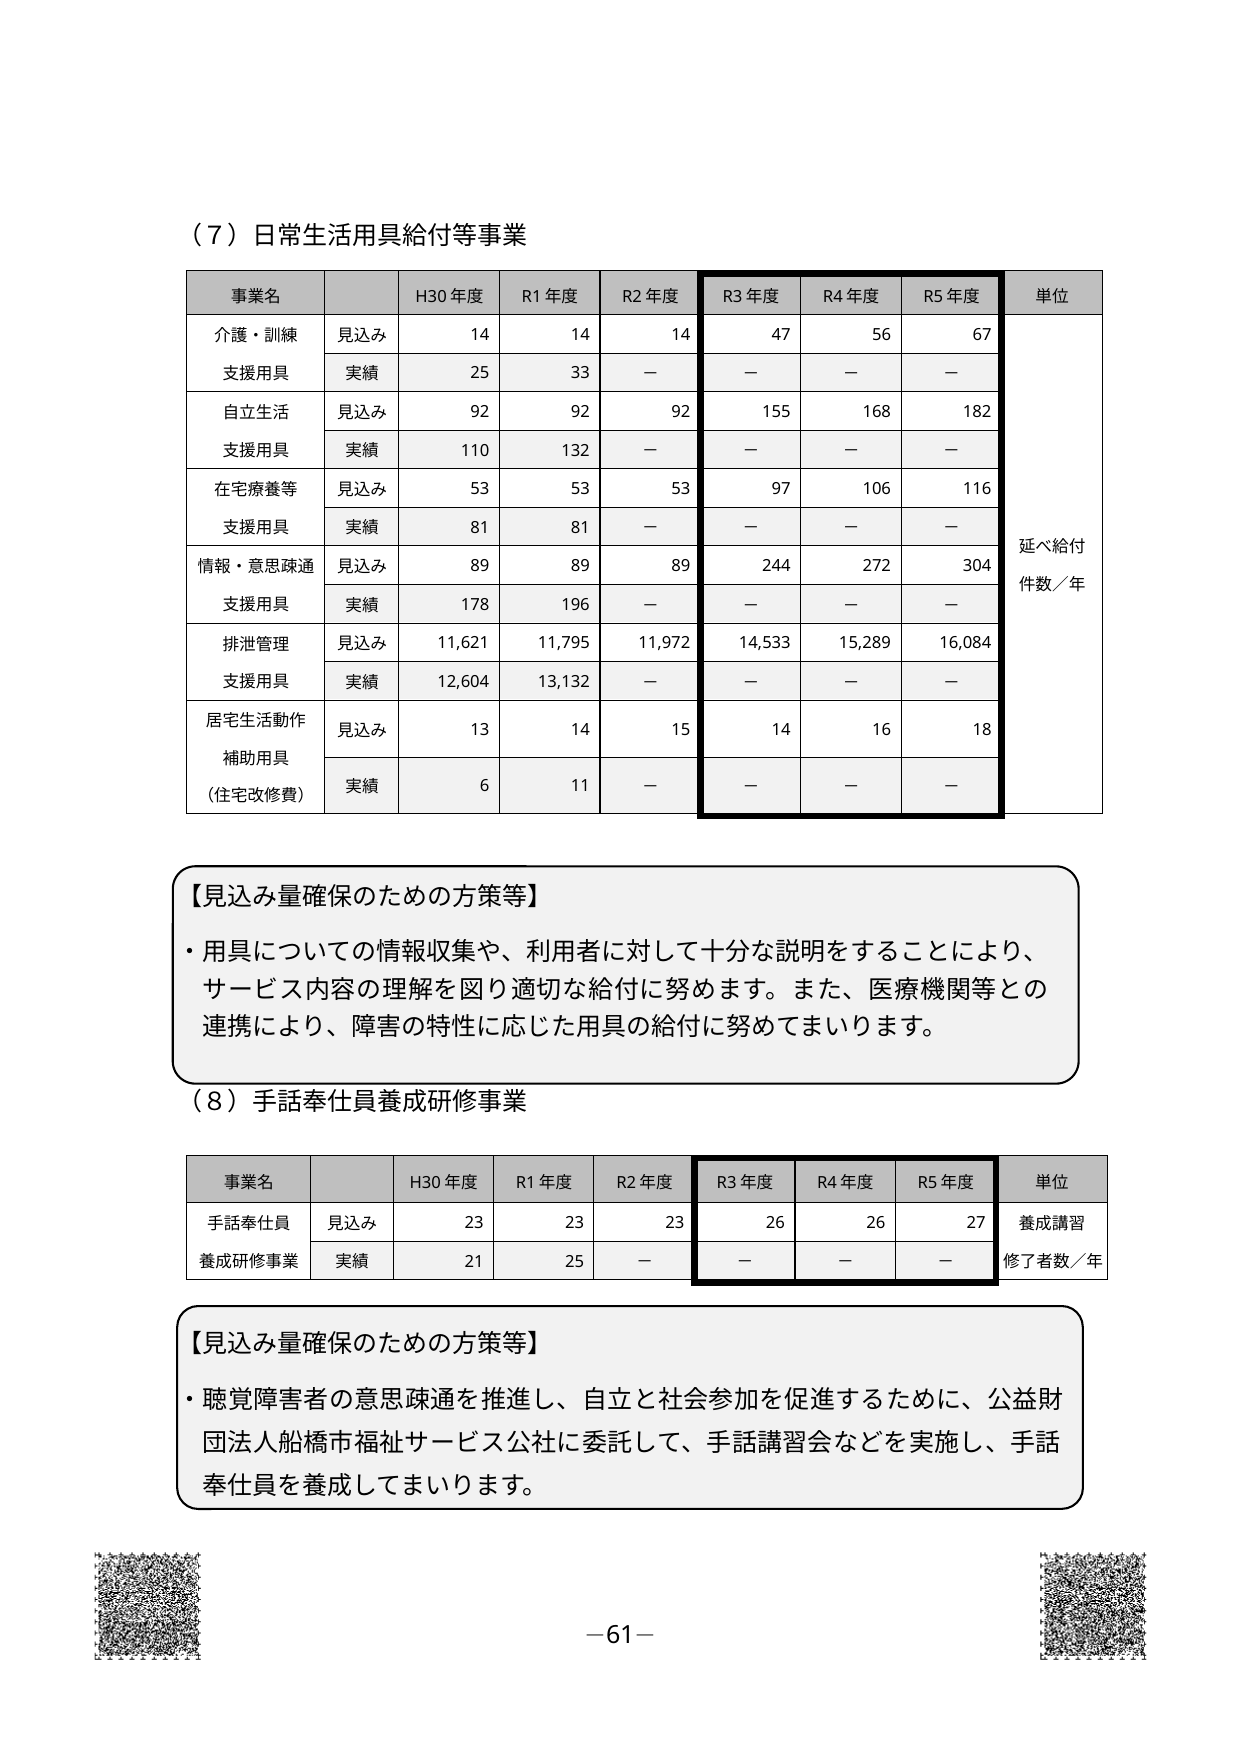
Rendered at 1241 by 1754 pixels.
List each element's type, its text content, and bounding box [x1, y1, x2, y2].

table_cell － [801, 354, 901, 391]
table_cell － [902, 662, 998, 699]
table_cell 実績 [325, 758, 398, 813]
table_cell 6 [399, 758, 499, 813]
table_header R2年度 [601, 271, 697, 314]
table_cell 13 [399, 701, 499, 757]
table_cell 304 [902, 546, 998, 584]
table_cell 155 [704, 392, 800, 430]
table_cell 13,132 [500, 662, 599, 699]
table_cell － [801, 758, 901, 813]
table_cell 15 [601, 701, 697, 757]
table_cell 53 [399, 469, 499, 507]
table_cell － [704, 662, 800, 699]
table_header H30年度 [394, 1156, 493, 1202]
table_cell 見込み [325, 624, 398, 661]
table_cell 14 [601, 315, 697, 353]
table_header R2年度 [594, 1156, 691, 1202]
table_cell 89 [399, 546, 499, 584]
table_cell 見込み [325, 546, 398, 584]
table_cell － [698, 1242, 794, 1279]
table_cell 23 [394, 1203, 493, 1241]
table_cell 14 [399, 315, 499, 353]
table_cell － [601, 758, 697, 813]
table_cell 15,289 [801, 624, 901, 661]
table_cell 見込み [325, 701, 398, 757]
table_cell － [594, 1242, 691, 1279]
table_cell 養成講習 修了者数／年 [999, 1203, 1107, 1279]
table_cell 89 [601, 546, 697, 584]
table_cell 14 [704, 701, 800, 757]
table_cell 47 [704, 315, 800, 353]
table_cell 244 [704, 546, 800, 584]
table_header R3年度 [698, 1161, 794, 1202]
table_header R1年度 [500, 271, 599, 314]
table_cell 196 [500, 585, 599, 622]
table_cell 92 [399, 392, 499, 430]
table_cell 手話奉仕員 養成研修事業 [187, 1203, 310, 1279]
text （７）日常生活用具給付等事業 [177, 215, 1063, 252]
table_cell 26 [698, 1203, 794, 1241]
table_cell 81 [500, 508, 599, 545]
table_cell 25 [399, 354, 499, 391]
table_cell － [801, 431, 901, 468]
table_cell 自立生活 支援用具 [187, 392, 324, 468]
table_header R5年度 [902, 277, 998, 314]
table_cell 見込み [325, 315, 398, 353]
table_cell 延べ給付件数／年 [1005, 315, 1102, 813]
table_header 単位 [999, 1156, 1107, 1202]
table_cell 16 [801, 701, 901, 757]
table_header R4年度 [796, 1161, 895, 1202]
table_cell 見込み [311, 1203, 393, 1241]
table_cell 67 [902, 315, 998, 353]
text ・用具についての情報収集や、利用者に対して十分な説明をすることにより、サービス内容の理解を図り適切な給付に努めます。また、医療機関等との連携により、障害の特性に応じた用具の給付に努めてまいります。 [177, 931, 1048, 1044]
table_cell 168 [801, 392, 901, 430]
table_cell － [601, 354, 697, 391]
table_cell 見込み [325, 469, 398, 507]
table_cell － [704, 354, 800, 391]
table_cell － [704, 508, 800, 545]
table_cell 81 [399, 508, 499, 545]
table_cell － [801, 662, 901, 699]
table_cell － [902, 431, 998, 468]
table_header 事業名 [187, 271, 324, 314]
table_cell 53 [500, 469, 599, 507]
table_cell 89 [500, 546, 599, 584]
picture [94, 1552, 201, 1660]
table_cell 11,621 [399, 624, 499, 661]
text （８）手話奉仕員養成研修事業 [177, 1081, 1063, 1119]
table_header R5年度 [896, 1161, 993, 1202]
table_cell 18 [902, 701, 998, 757]
table_cell 23 [594, 1203, 691, 1241]
table_cell － [601, 662, 697, 699]
table_cell － [796, 1242, 895, 1279]
table_cell 132 [500, 431, 599, 468]
table_cell 排泄管理 支援用具 [187, 624, 324, 699]
table_cell 272 [801, 546, 901, 584]
table_cell 12,604 [399, 662, 499, 699]
table_cell 実績 [325, 508, 398, 545]
table_cell 53 [601, 469, 697, 507]
table_cell 14 [500, 701, 599, 757]
picture [1040, 1552, 1147, 1660]
table_cell 在宅療養等 支援用具 [187, 469, 324, 545]
table_cell 11,972 [601, 624, 697, 661]
table_cell 92 [500, 392, 599, 430]
table_header R1年度 [494, 1156, 593, 1202]
text 【見込み量確保のための方策等】 [177, 876, 1063, 913]
table_header [311, 1156, 393, 1202]
table_cell 実績 [325, 585, 398, 622]
table_cell 25 [494, 1242, 593, 1279]
table_cell 情報・意思疎通支援用具 [187, 546, 324, 622]
table_cell 実績 [325, 662, 398, 699]
table_cell － [896, 1242, 993, 1279]
table_cell － [601, 585, 697, 622]
table_cell － [704, 585, 800, 622]
table_cell － [902, 758, 998, 813]
table_cell 92 [601, 392, 697, 430]
table_header R3年度 [704, 277, 800, 314]
table_cell － [801, 508, 901, 545]
table_header H30年度 [399, 271, 499, 314]
table_cell － [902, 585, 998, 622]
table_cell 97 [704, 469, 800, 507]
table_cell 33 [500, 354, 599, 391]
table_cell － [902, 508, 998, 545]
text ・聴覚障害者の意思疎通を推進し、自立と社会参加を促進するために、公益財団法人船橋市福祉サービス公社に委託して、手話講習会などを実施し、手話奉仕員を養成してまいります。 [177, 1379, 1063, 1502]
table_header 事業名 [187, 1156, 310, 1202]
table_cell 116 [902, 469, 998, 507]
table_cell － [601, 431, 697, 468]
table_cell 居宅生活動作 補助用具 （住宅改修費） [187, 701, 324, 813]
table_cell 23 [494, 1203, 593, 1241]
table_header [325, 271, 398, 314]
table_cell 26 [796, 1203, 895, 1241]
table_cell 実績 [325, 354, 398, 391]
table_cell － [704, 758, 800, 813]
table_cell 見込み [325, 392, 398, 430]
table_cell 実績 [311, 1242, 393, 1279]
table_cell 56 [801, 315, 901, 353]
table_cell 11,795 [500, 624, 599, 661]
table_cell 実績 [325, 431, 398, 468]
table_cell 21 [394, 1242, 493, 1279]
table_cell 14,533 [704, 624, 800, 661]
table_cell 14 [500, 315, 599, 353]
table_cell 110 [399, 431, 499, 468]
table_cell 106 [801, 469, 901, 507]
table_cell 27 [896, 1203, 993, 1241]
table_cell － [902, 354, 998, 391]
text 【見込み量確保のための方策等】 [177, 1323, 1063, 1361]
table_cell 182 [902, 392, 998, 430]
table_cell 介護・訓練 支援用具 [187, 315, 324, 391]
table_header R4年度 [801, 277, 901, 314]
table_cell 11 [500, 758, 599, 813]
table_cell － [801, 585, 901, 622]
table_cell － [601, 508, 697, 545]
table_header 単位 [1005, 271, 1102, 314]
table_cell － [704, 431, 800, 468]
table_cell 16,084 [902, 624, 998, 661]
table_cell 178 [399, 585, 499, 622]
